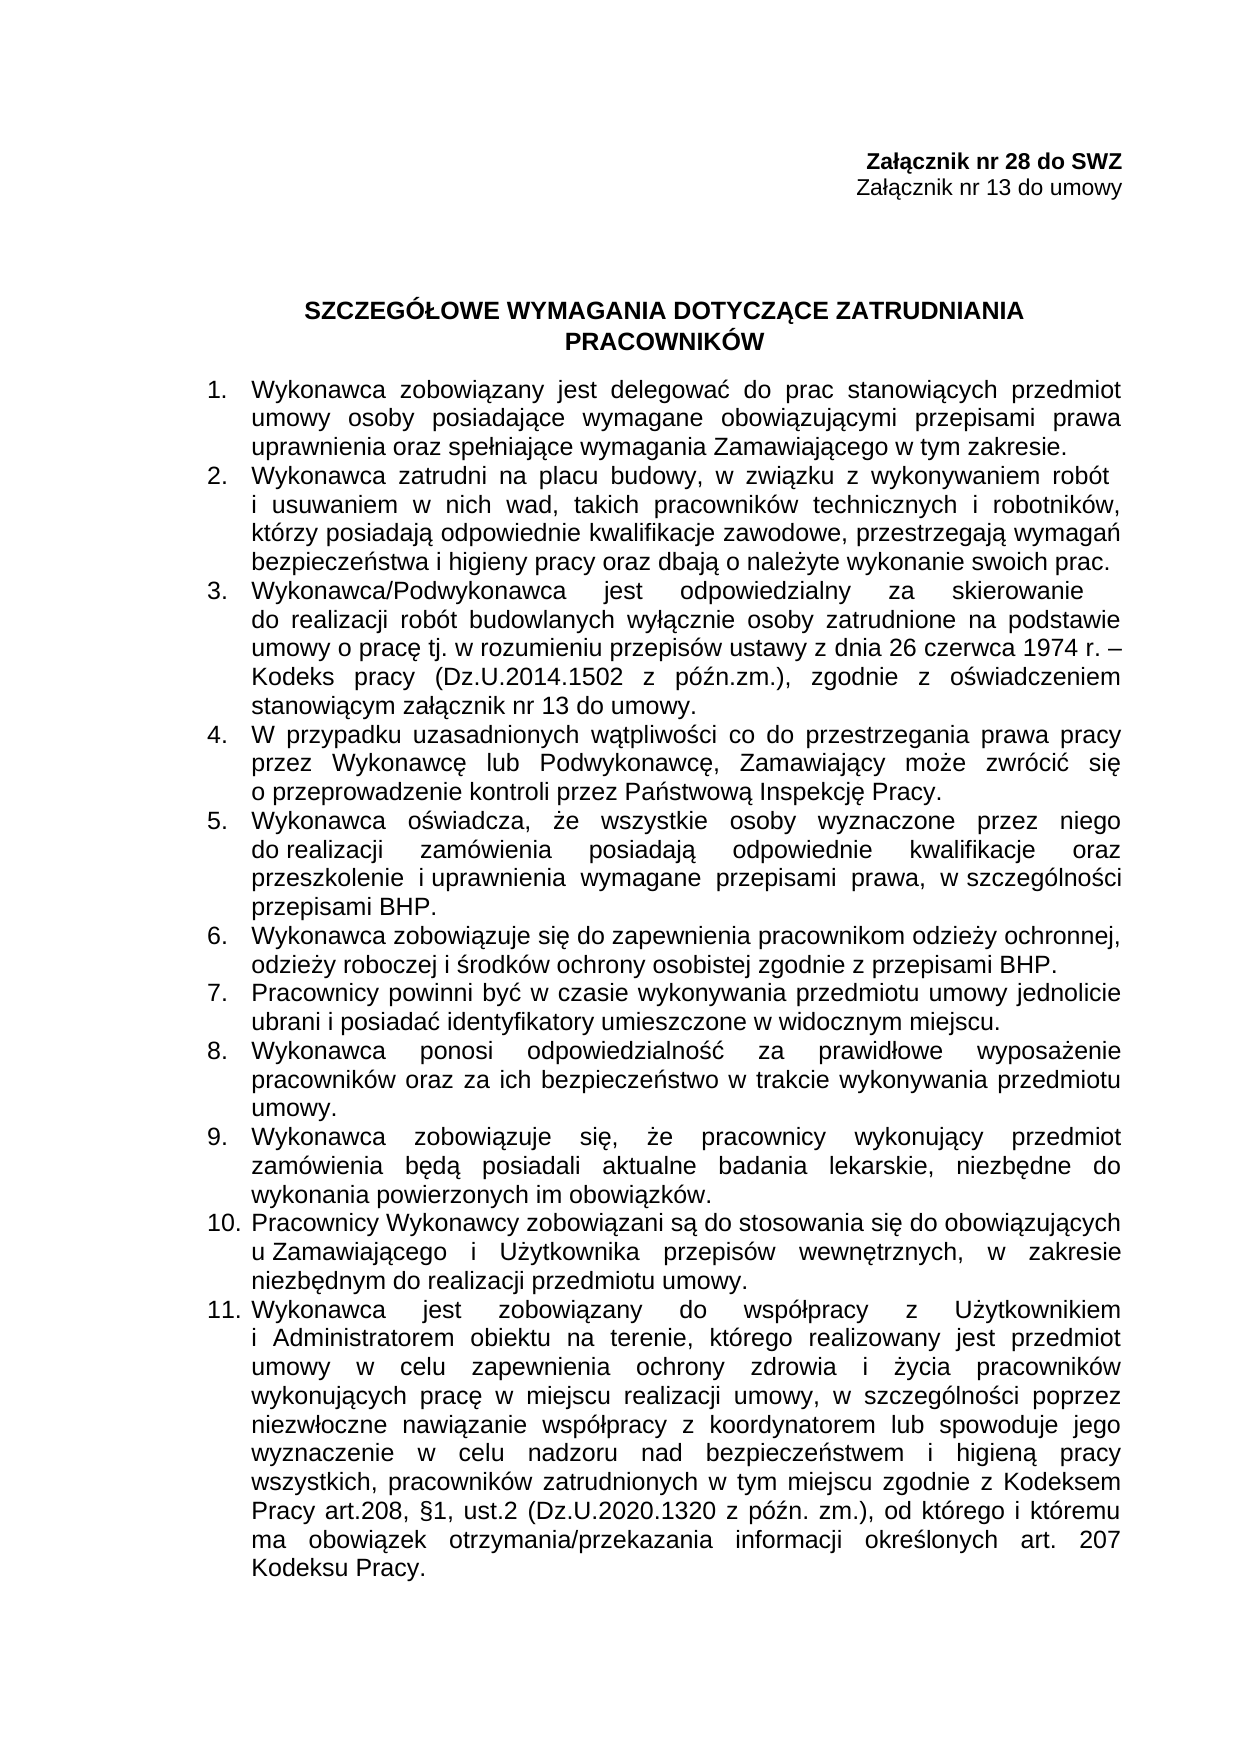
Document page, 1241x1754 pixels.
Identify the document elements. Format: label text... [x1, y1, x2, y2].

text Załącznik nr 28 do SWZ [207, 148, 1122, 174]
list Wykonawca jest zobowiązany do współpracy z Użytkownikiem i Administratorem obiektu na terenie, którego realizowany jest przedmiot umowy w celu zapewnienia ochrony zdrowia i życia pracowników wykonujących pracę w miejscu realizacji umowy, w szczególności poprzez niezwłoczne nawiązanie współpracy z koordynatorem lub spowoduje jego wyznaczenie w celu nadzoru nad bezpieczeństwem i higieną pracy wszystkich, pracowników zatrudnionych w tym miejscu zgodnie z Kodeksem Pracy art.208, §1, ust.2 (Dz.U.2020.1320 z późn. zm.), od którego i któremu ma obowiązek otrzymania/przekazania informacji określonych art. 207 Kodeksu Pracy. [207, 1294, 1122, 1582]
text Załącznik nr 13 do umowy [207, 174, 1122, 200]
list Wykonawca ponosi odpowiedzialność za prawidłowe wyposażenie pracowników oraz za ich bezpieczeństwo w trakcie wykonywania przedmiotu umowy. [207, 1036, 1122, 1122]
list Wykonawca oświadcza, że wszystkie osoby wyznaczone przez niego do realizacji zamówienia posiadają odpowiednie kwalifikacje oraz przeszkolenie i uprawnienia wymagane przepisami prawa, w szczególności przepisami BHP. [207, 806, 1122, 921]
list Wykonawca zobowiązuje się, że pracownicy wykonujący przedmiot zamówienia będą posiadali aktualne badania lekarskie, niezbędne do wykonania powierzonych im obowiązków. [207, 1122, 1122, 1208]
list Wykonawca zobowiązany jest delegować do prac stanowiących przedmiot umowy osoby posiadające wymagane obowiązującymi przepisami prawa uprawnienia oraz spełniające wymagania Zamawiającego w tym zakresie. [207, 374, 1122, 461]
list Pracownicy powinni być w czasie wykonywania przedmiotu umowy jednolicie ubrani i posiadać identyfikatory umieszczone w widocznym miejscu. [207, 978, 1122, 1036]
list Pracownicy Wykonawcy zobowiązani są do stosowania się do obowiązujących u Zamawiającego i Użytkownika przepisów wewnętrznych, w zakresie niezbędnym do realizacji przedmiotu umowy. [207, 1208, 1122, 1294]
list Wykonawca zobowiązuje się do zapewnienia pracownikom odzieży ochronnej, odzieży roboczej i środków ochrony osobistej zgodnie z przepisami BHP. [207, 921, 1122, 978]
list W przypadku uzasadnionych wątpliwości co do przestrzegania prawa pracy przez Wykonawcę lub Podwykonawcę, Zamawiający może zwrócić się o przeprowadzenie kontroli przez Państwową Inspekcję Pracy. [207, 719, 1122, 806]
text SZCZEGÓŁOWE WYMAGANIA DOTYCZĄCE ZATRUDNIANIA PRACOWNIKÓW [207, 296, 1122, 356]
list Wykonawca/Podwykonawca jest odpowiedzialny za skierowanie do realizacji robót budowlanych wyłącznie osoby zatrudnione na podstawie umowy o pracę tj. w rozumieniu przepisów ustawy z dnia 26 czerwca 1974 r. – Kodeks pracy (Dz.U.2014.1502 z późn.zm.), zgodnie z oświadczeniem stanowiącym załącznik nr 13 do umowy. [207, 576, 1122, 719]
list Wykonawca zatrudni na placu budowy, w związku z wykonywaniem robót i usuwaniem w nich wad, takich pracowników technicznych i robotników, którzy posiadają odpowiednie kwalifikacje zawodowe, przestrzegają wymagań bezpieczeństwa i higieny pracy oraz dbają o należyte wykonanie swoich prac. [207, 461, 1122, 576]
